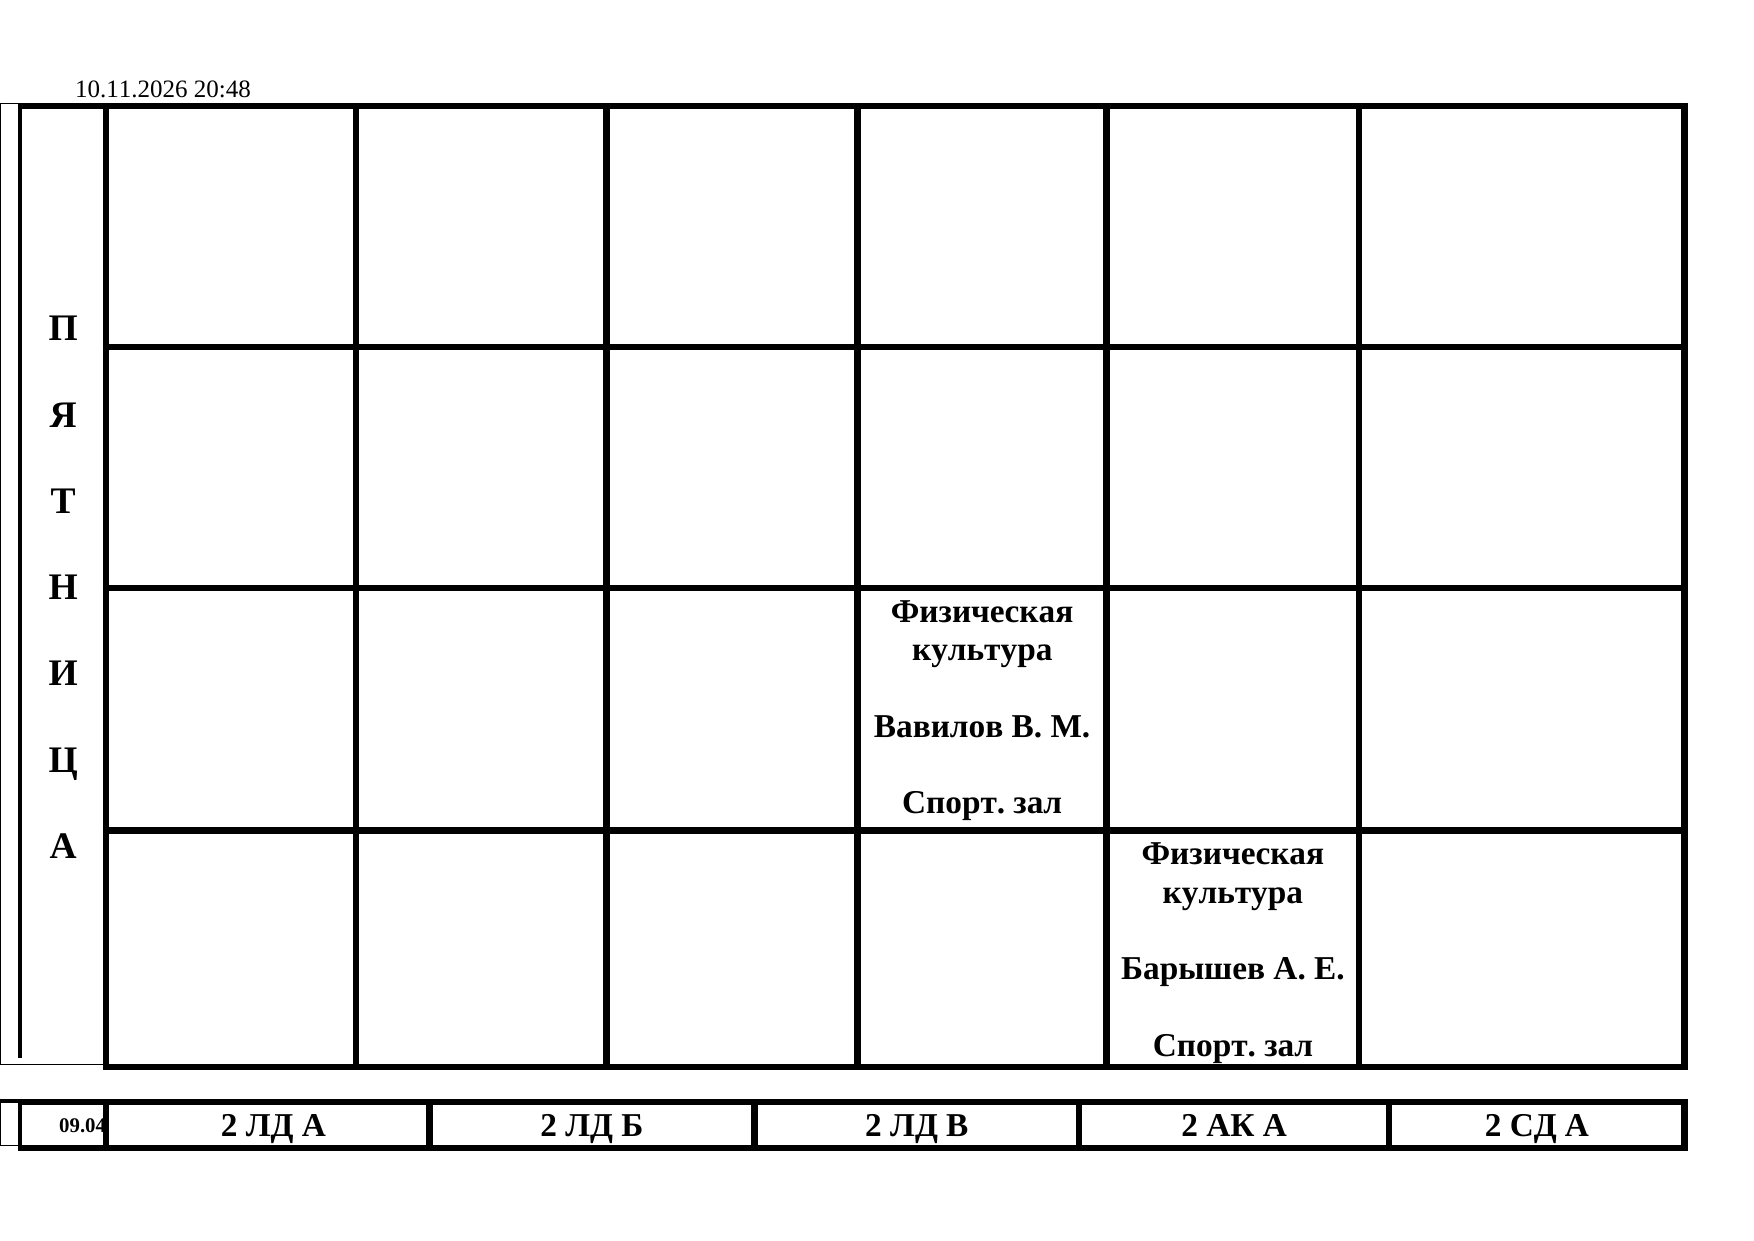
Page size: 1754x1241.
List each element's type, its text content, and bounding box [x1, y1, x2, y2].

table_header [1, 1103, 18, 1145]
table_cell [610, 109, 854, 343]
table_cell [610, 591, 854, 827]
table_cell [1362, 834, 1681, 1063]
table_cell [1110, 109, 1356, 343]
table_cell [1362, 591, 1681, 827]
table_cell [359, 834, 603, 1063]
table_header 2 СД А [1392, 1105, 1681, 1145]
table_header 2 АК А [1082, 1105, 1386, 1145]
table_cell [109, 834, 353, 1063]
table_header 2 ЛД Б [433, 1105, 751, 1145]
table_cell П Я Т Н И Ц А [20, 109, 103, 1063]
table_cell [109, 591, 353, 827]
table_cell [1110, 591, 1356, 827]
table_cell [109, 109, 353, 343]
table_cell [1110, 350, 1356, 584]
table_cell Физическая культура Барышев А. Е. Спорт. зал [1110, 834, 1356, 1063]
table_cell [359, 350, 603, 584]
table_header 2 ЛД А [109, 1105, 426, 1145]
table_cell [861, 834, 1103, 1063]
table_cell [1362, 350, 1681, 584]
table_cell [359, 591, 603, 827]
table_cell Физическая культура Вавилов В. М. Спорт. зал [861, 591, 1103, 827]
table_cell [861, 109, 1103, 343]
table_cell [861, 350, 1103, 584]
table_cell [109, 350, 353, 584]
table_cell [610, 350, 854, 584]
table_header 2 ЛД В [758, 1105, 1076, 1145]
table_cell [1, 104, 20, 1063]
table_cell [610, 834, 854, 1063]
table_cell [359, 109, 603, 343]
table_cell [1362, 109, 1681, 343]
table_header 09.04 [22, 1105, 103, 1145]
